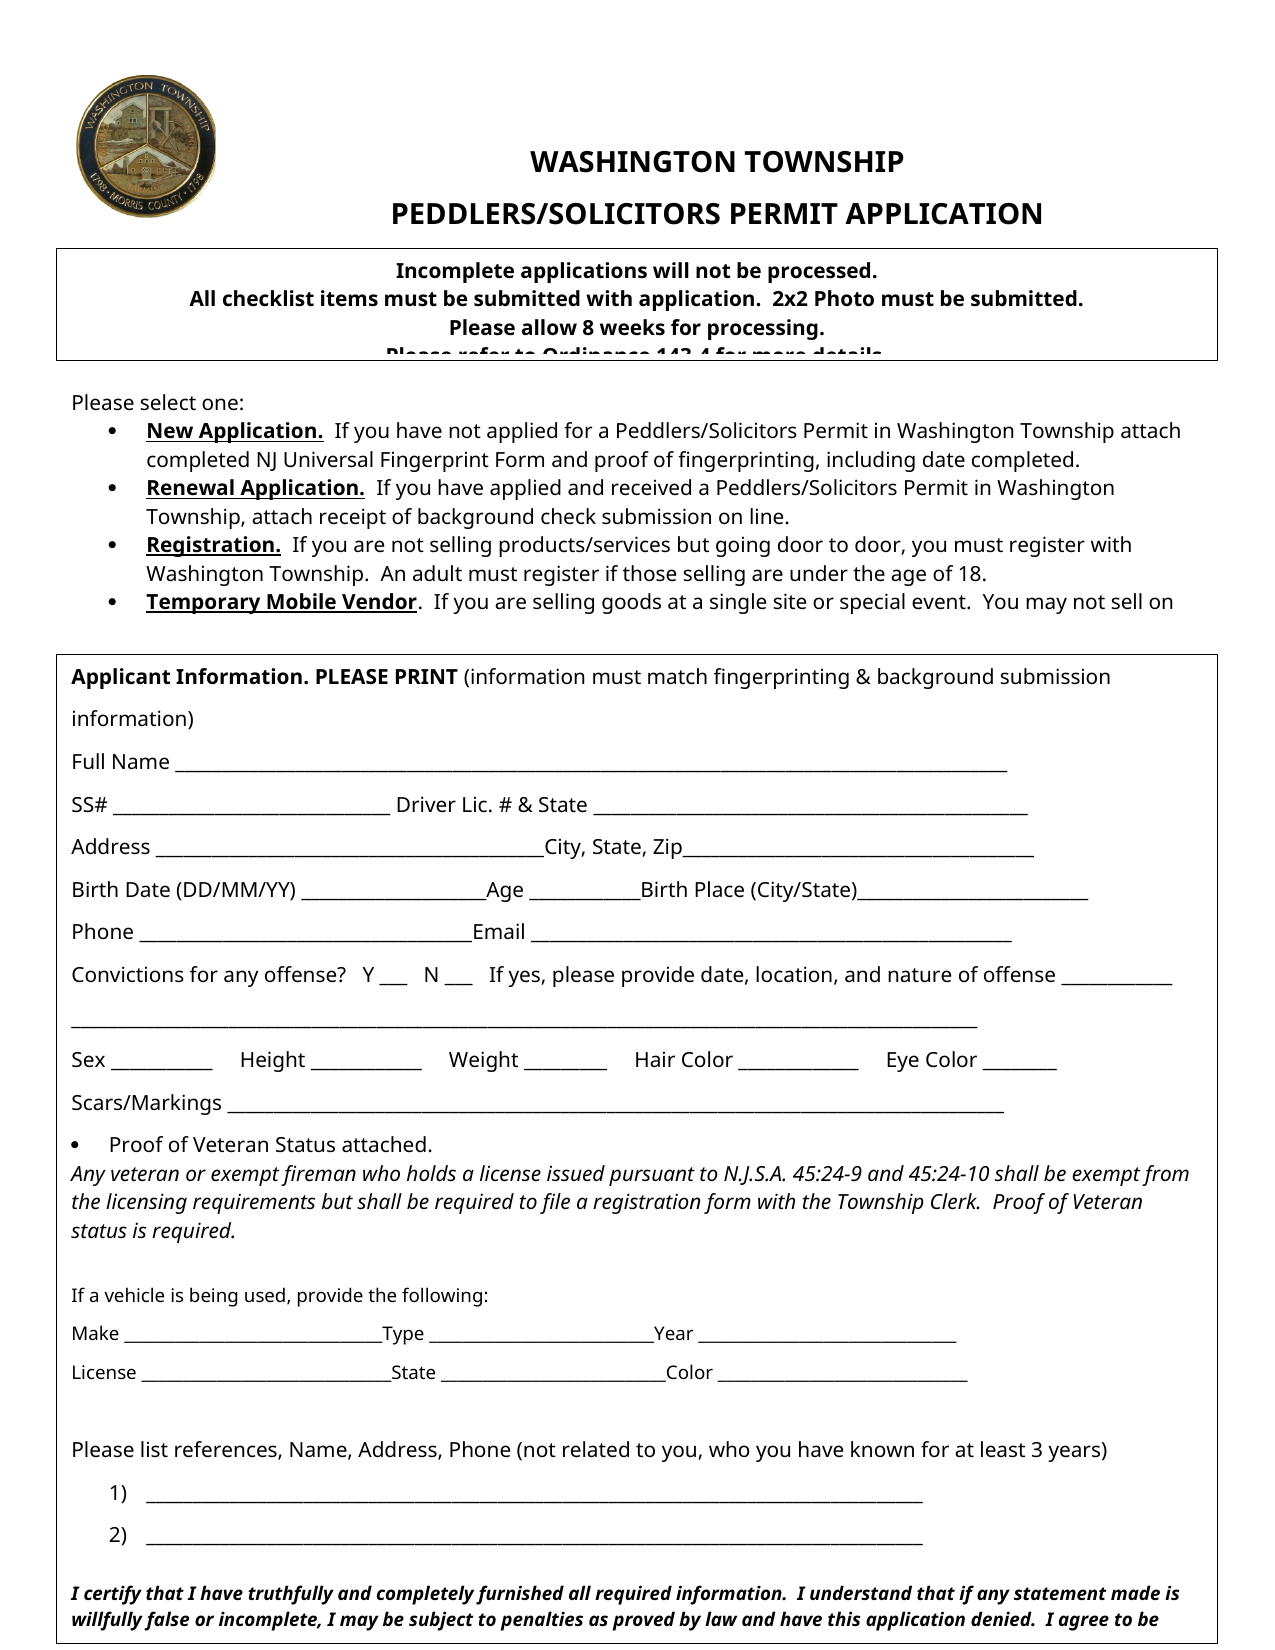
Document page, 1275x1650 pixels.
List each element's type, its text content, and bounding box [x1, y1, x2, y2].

picture [75, 75, 216, 216]
text WASHINGTON TOWNSHIP [216, 141, 1200, 181]
text PEDDLERS/SOLICITORS PERMIT APPLICATION [75, 194, 1200, 233]
